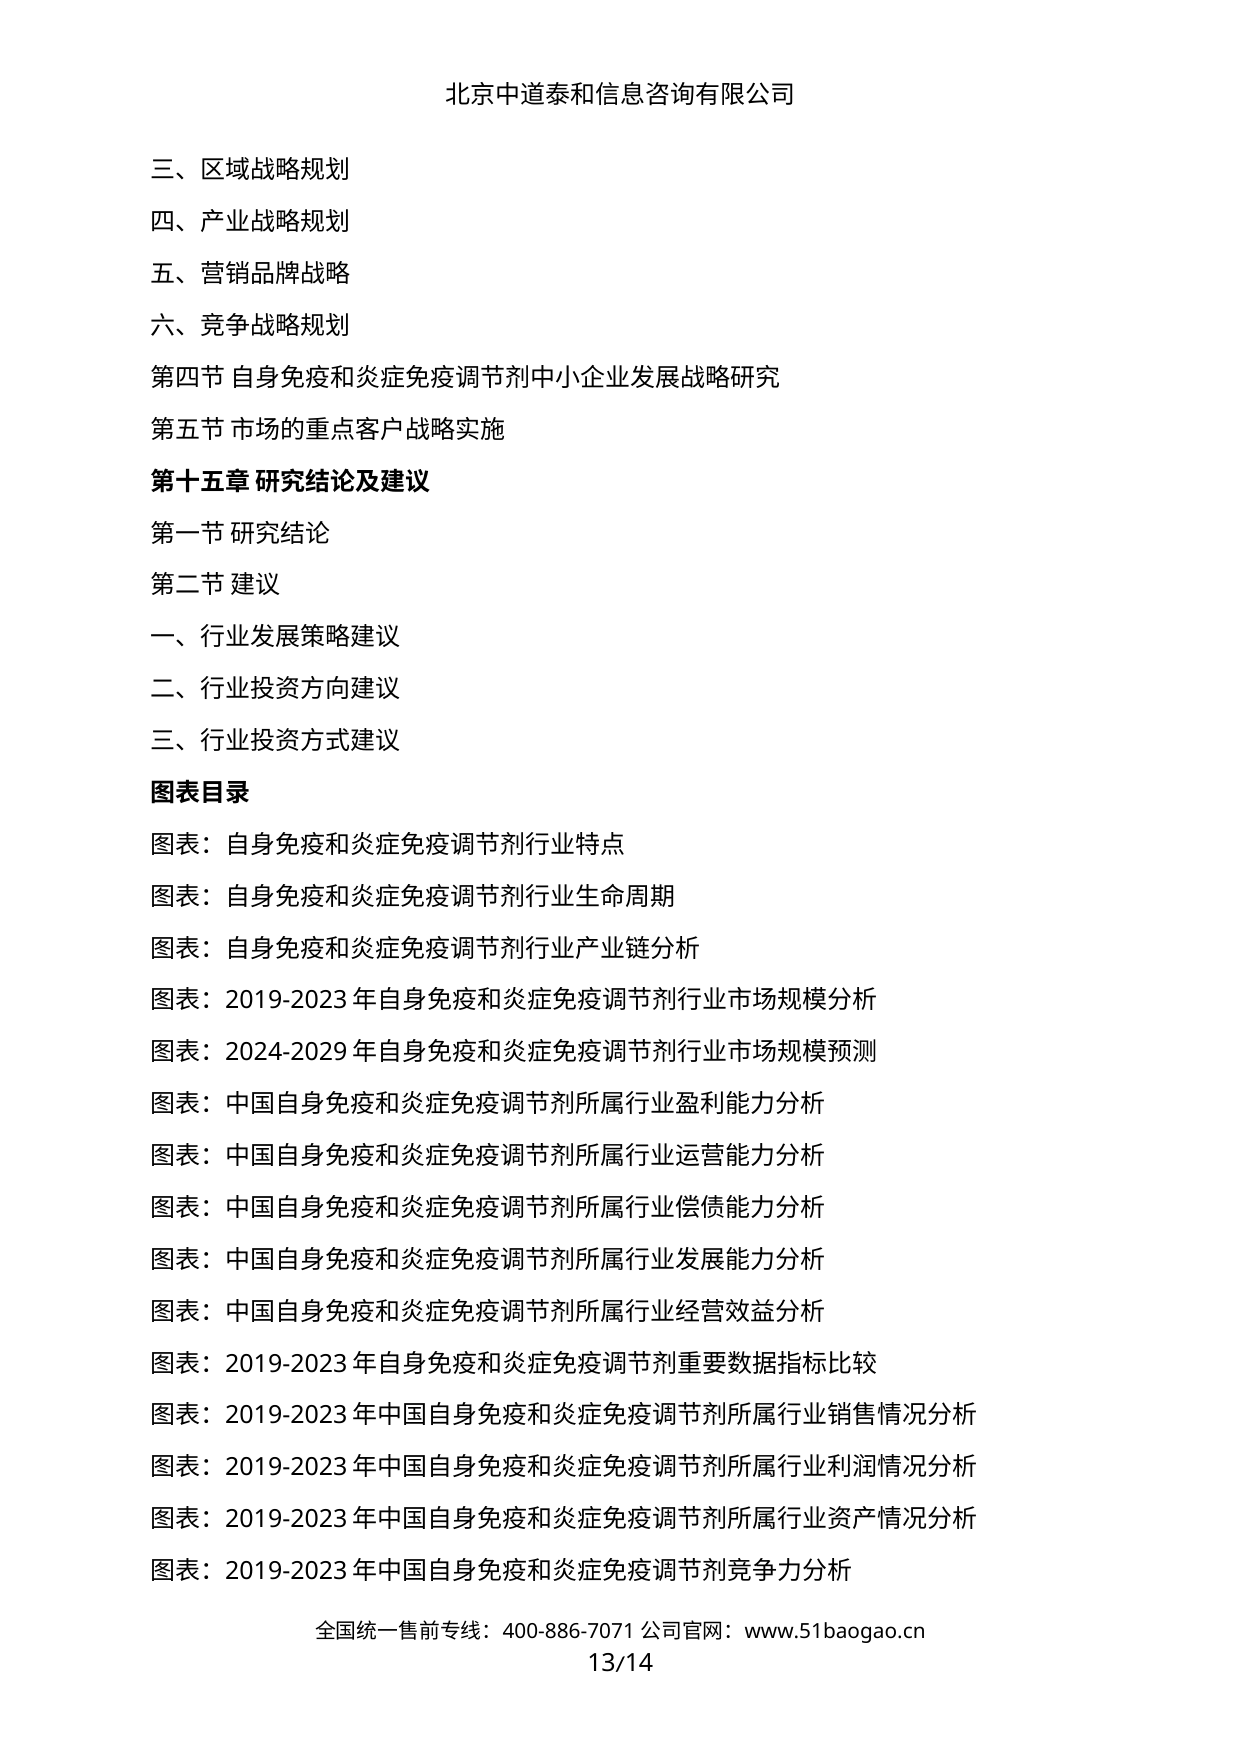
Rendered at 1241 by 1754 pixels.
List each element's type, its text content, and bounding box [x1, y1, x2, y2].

text 图表：自身免疫和炎症免疫调节剂行业生命周期 [150, 876, 1090, 912]
text 图表：中国自身免疫和炎症免疫调节剂所属行业经营效益分析 [150, 1291, 1090, 1327]
text 图表：自身免疫和炎症免疫调节剂行业特点 [150, 824, 1090, 861]
text 图表：2024-2029年自身免疫和炎症免疫调节剂行业市场规模预测 [150, 1032, 1090, 1068]
text 第五节 市场的重点客户战略实施 [150, 409, 1090, 446]
text 图表：2019-2023年中国自身免疫和炎症免疫调节剂所属行业销售情况分析 [150, 1395, 1090, 1431]
text 图表：2019-2023年中国自身免疫和炎症免疫调节剂所属行业利润情况分析 [150, 1447, 1090, 1483]
text 第一节 研究结论 [150, 513, 1090, 549]
text 五、营销品牌战略 [150, 254, 1090, 290]
text 图表：2019-2023年中国自身免疫和炎症免疫调节剂竞争力分析 [150, 1551, 1090, 1587]
text 二、行业投资方向建议 [150, 669, 1090, 705]
text 第四节 自身免疫和炎症免疫调节剂中小企业发展战略研究 [150, 357, 1090, 394]
text 第二节 建议 [150, 565, 1090, 601]
text 图表：自身免疫和炎症免疫调节剂行业产业链分析 [150, 928, 1090, 964]
text 图表：中国自身免疫和炎症免疫调节剂所属行业偿债能力分析 [150, 1187, 1090, 1224]
text 六、竞争战略规划 [150, 306, 1090, 342]
text 三、区域战略规划 [150, 150, 1090, 186]
text 图表目录 [150, 772, 1090, 809]
text 图表：2019-2023年自身免疫和炎症免疫调节剂重要数据指标比较 [150, 1343, 1090, 1379]
text 图表：中国自身免疫和炎症免疫调节剂所属行业运营能力分析 [150, 1136, 1090, 1172]
text 四、产业战略规划 [150, 202, 1090, 238]
text 第十五章 研究结论及建议 [150, 461, 1090, 497]
text 图表：中国自身免疫和炎症免疫调节剂所属行业盈利能力分析 [150, 1084, 1090, 1120]
text 三、行业投资方式建议 [150, 721, 1090, 757]
text 图表：中国自身免疫和炎症免疫调节剂所属行业发展能力分析 [150, 1239, 1090, 1276]
text 图表：2019-2023年自身免疫和炎症免疫调节剂行业市场规模分析 [150, 980, 1090, 1016]
text 一、行业发展策略建议 [150, 617, 1090, 653]
text 图表：2019-2023年中国自身免疫和炎症免疫调节剂所属行业资产情况分析 [150, 1499, 1090, 1535]
